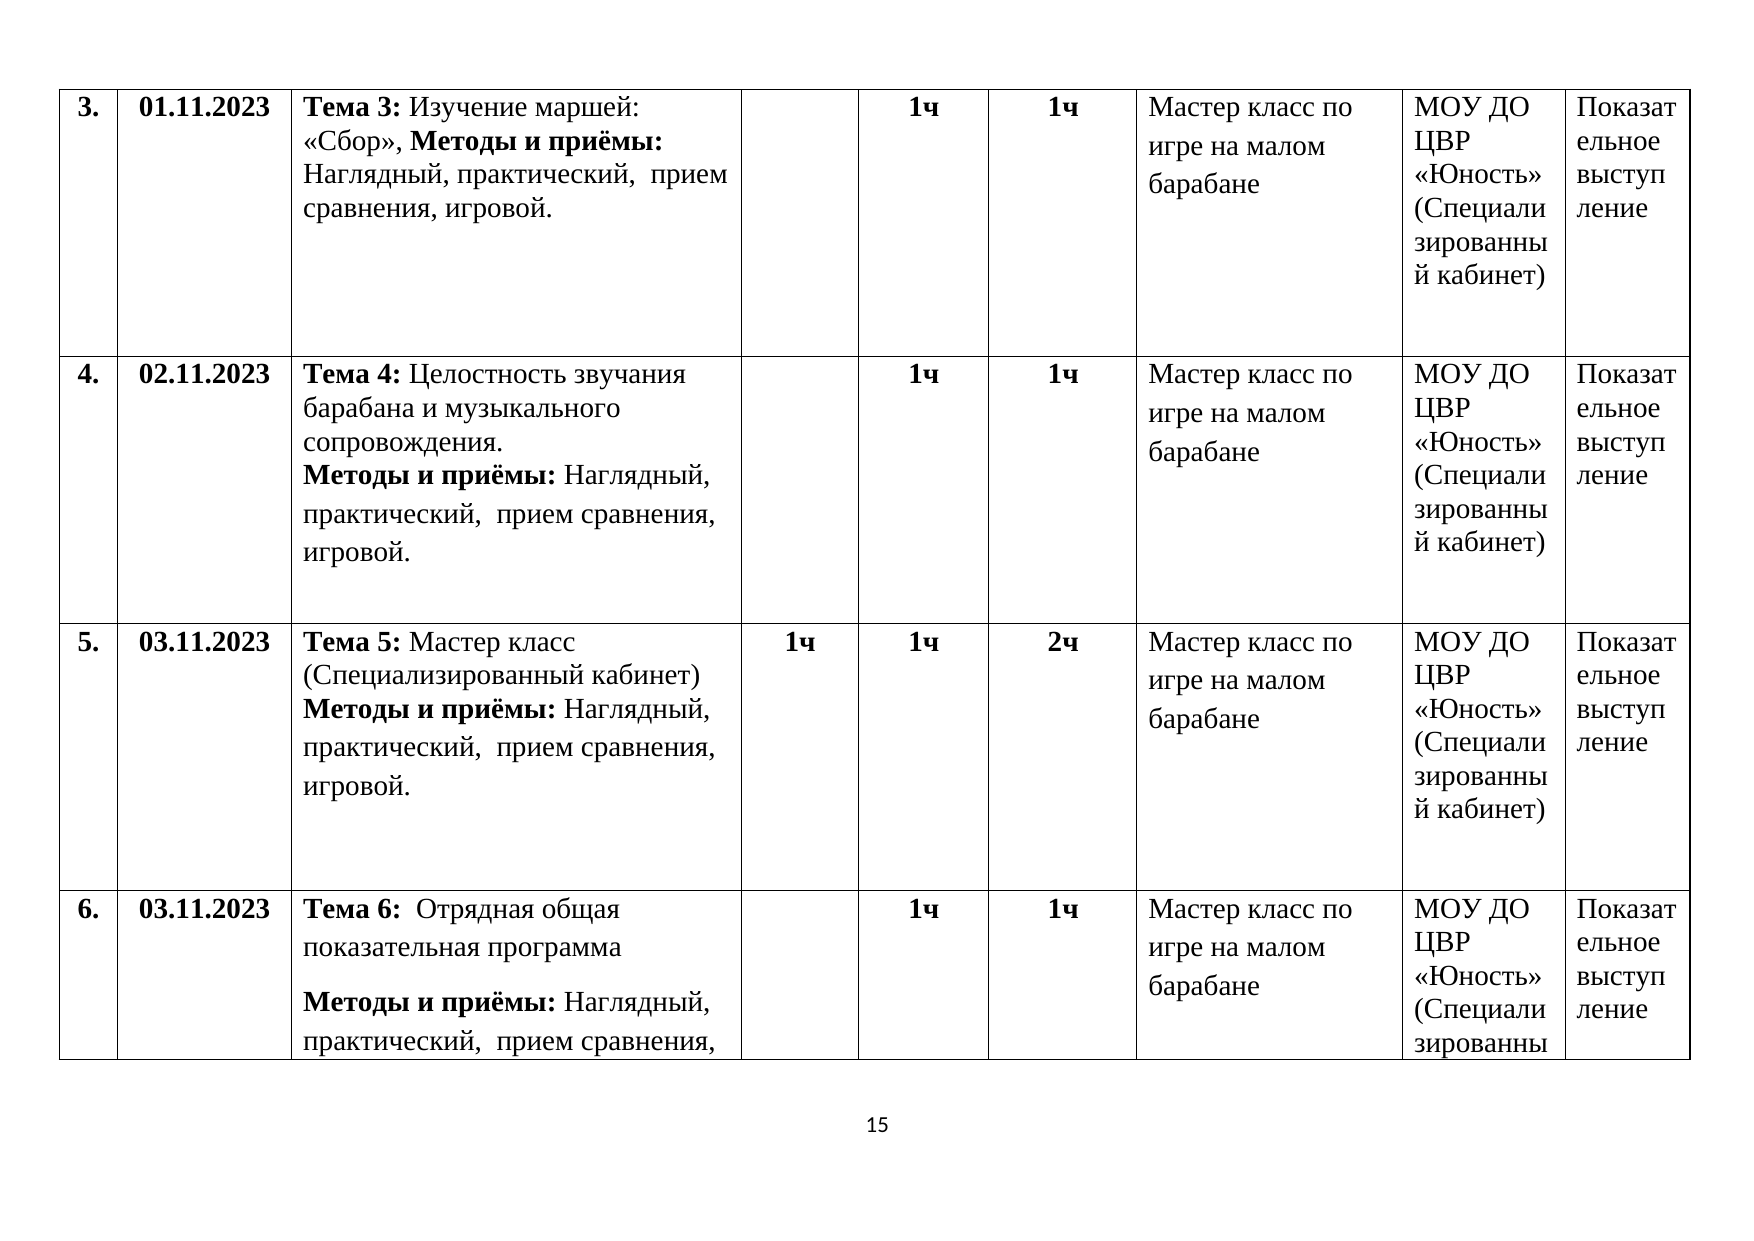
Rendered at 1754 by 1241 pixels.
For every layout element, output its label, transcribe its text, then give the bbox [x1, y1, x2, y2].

table_cell 2ч [989, 624, 1136, 890]
table_cell Тема 5: Мастер класс (Специализированный кабинет) Методы и приёмы: Наглядный, практический, прием сравнения, игровой. [292, 624, 741, 890]
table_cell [1566, 90, 1689, 356]
table_cell 1ч [859, 624, 988, 890]
table_cell Мастер класс по игре на малом барабане [1137, 357, 1402, 623]
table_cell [1137, 90, 1402, 356]
table_cell 1ч [859, 357, 988, 623]
table_cell 02.11.2023 [118, 357, 291, 623]
table_cell [742, 90, 858, 356]
table_cell [742, 357, 858, 623]
table_cell 5. [60, 624, 117, 890]
table_cell Показательное выступление [1566, 357, 1689, 623]
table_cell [1403, 90, 1565, 356]
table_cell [1137, 891, 1402, 1058]
table_cell 1ч [989, 357, 1136, 623]
table_cell 6. [60, 891, 117, 1058]
table_cell МОУ ДО ЦВР «Юность» (Специализированный кабинет) [1403, 624, 1565, 890]
table_cell 1ч [742, 624, 858, 890]
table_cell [292, 891, 741, 1058]
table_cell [1403, 891, 1565, 1058]
table_cell 03.11.2023 [118, 624, 291, 890]
table_cell 4. [60, 357, 117, 623]
table_cell Показательное выступление [1566, 624, 1689, 890]
table_cell 3. [60, 90, 117, 356]
table_cell 1ч [989, 891, 1136, 1058]
table_cell Тема 4: Целостность звучания барабана и музыкального сопровождения. Методы и приёмы: Наглядный, практический, прием сравнения, игровой. [292, 357, 741, 623]
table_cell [1566, 891, 1689, 1058]
table_cell 1ч [989, 90, 1136, 356]
table_cell Мастер класс по игре на малом барабане [1137, 624, 1402, 890]
table_cell МОУ ДО ЦВР «Юность» (Специализированный кабинет) [1403, 357, 1565, 623]
table_cell [742, 891, 858, 1058]
table_cell Тема 3: Изучение маршей: «Сбор», Методы и приёмы: Наглядный, практический, прием сравнения, игровой. [292, 90, 741, 356]
table_cell 01.11.2023 [118, 90, 291, 356]
table_cell 1ч [859, 90, 988, 356]
table_cell 1ч [859, 891, 988, 1058]
table_cell 03.11.2023 [118, 891, 291, 1058]
